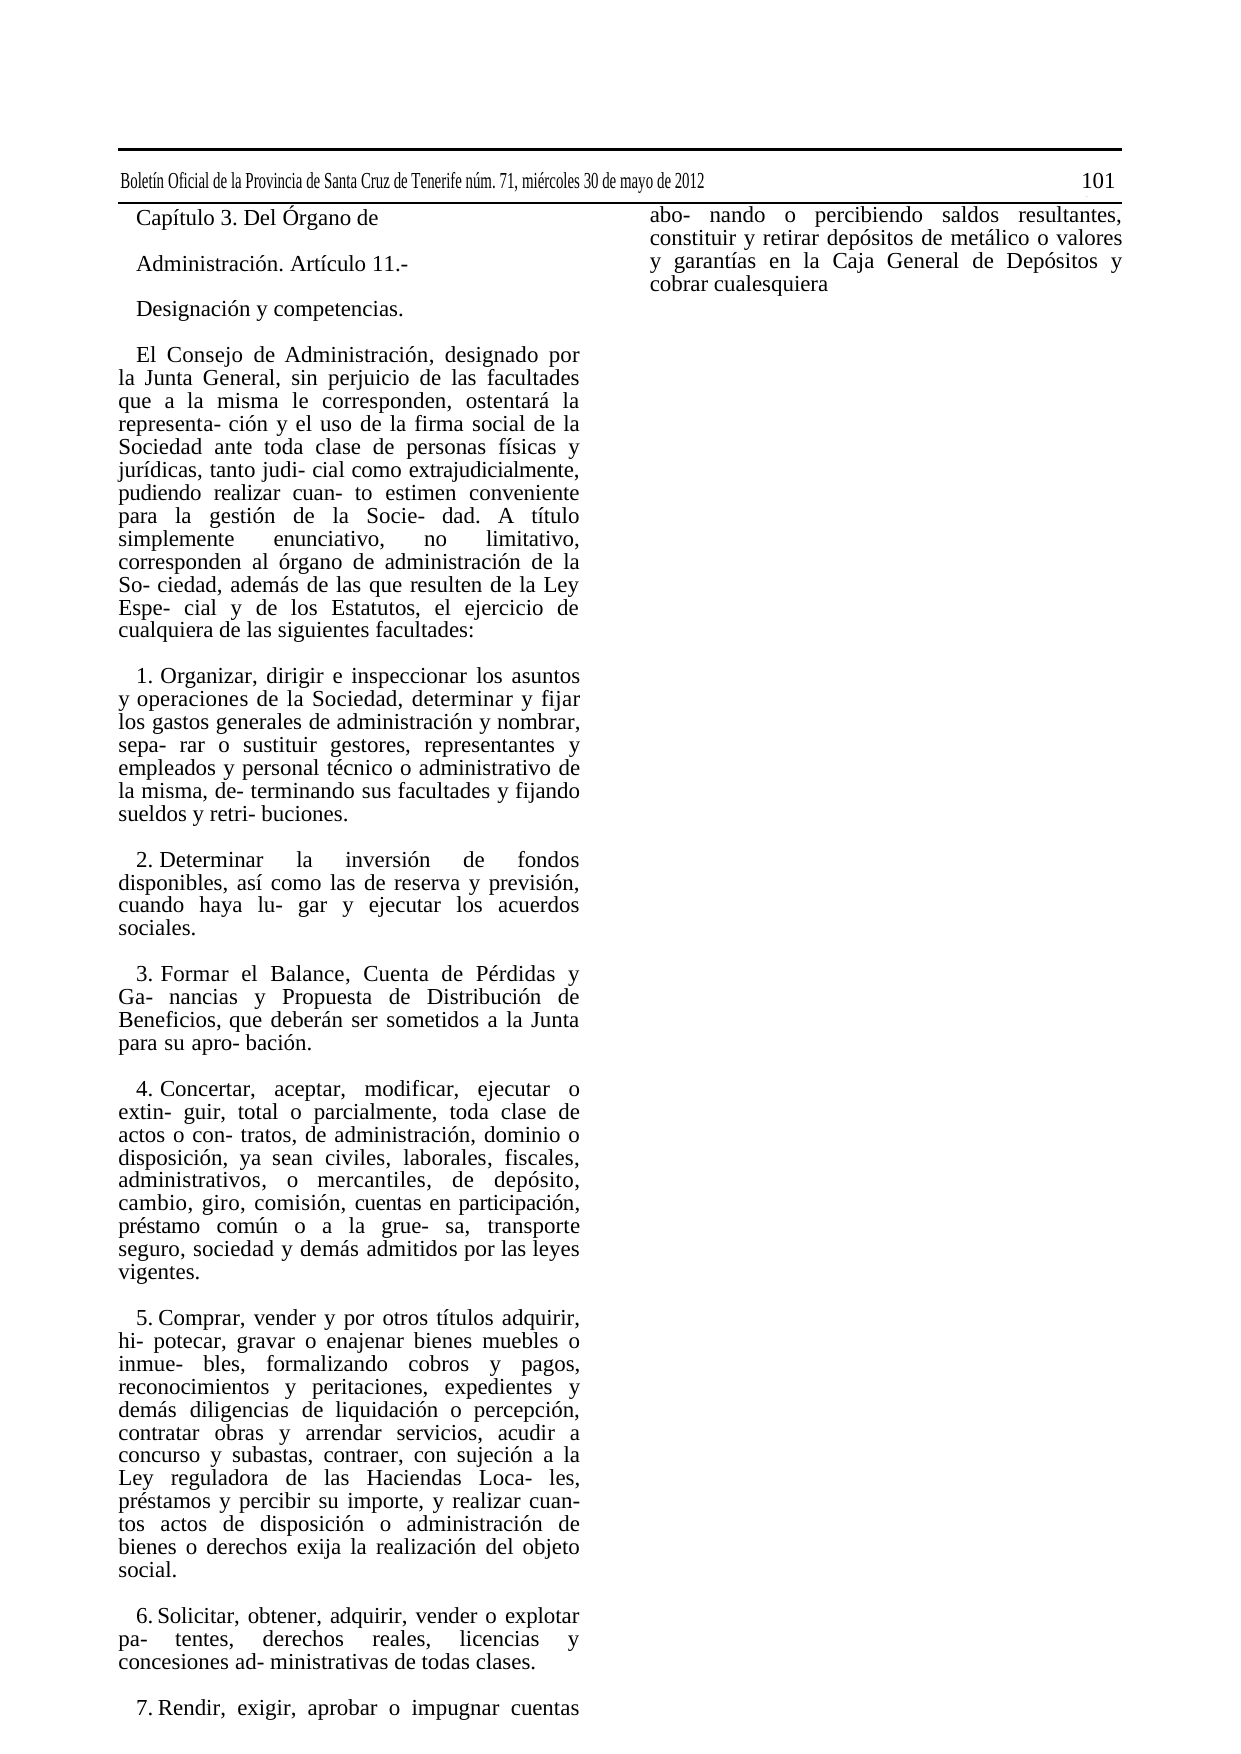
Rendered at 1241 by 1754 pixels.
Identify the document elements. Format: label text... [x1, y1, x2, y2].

list Rendir, exigir, aprobar o impugnar cuentas abo- nando o percibiendo saldos resultantes, constituir y retirar depósitos de metálico o valores y garantías en la Caja General de Depósitos y cobrar cualesquiera [649, 204, 1122, 296]
list Organizar, dirigir e inspeccionar los asuntos y operaciones de la Sociedad, determinar y fijar los gastos generales de administración y nombrar, sepa- rar o sustituir gestores, representantes y empleados y personal técnico o administrativo de la misma, de- terminando sus facultades y fijando sueldos y retri- buciones. [118, 665, 580, 826]
list Formar el Balance, Cuenta de Pérdidas y Ga- nancias y Propuesta de Distribución de Beneficios, que deberán ser sometidos a la Junta para su apro- bación. [118, 963, 579, 1055]
text El Consejo de Administración, designado por la Junta General, sin perjuicio de las facultades que a la misma le corresponden, ostentará la representa- ción y el uso de la firma social de la Sociedad ante toda clase de personas físicas y jurídicas, tanto judi- cial como extrajudicialmente, pudiendo realizar cuan- to estimen conveniente para la gestión de la Socie- dad. A título simplemente enunciativo, no limitativo, corresponden al órgano de administración de la So- ciedad, además de las que resulten de la Ley Espe- cial y de los Estatutos, el ejercicio de cualquiera de las siguientes facultades: [118, 344, 580, 642]
list Concertar, aceptar, modificar, ejecutar o extin- guir, total o parcialmente, toda clase de actos o con- tratos, de administración, dominio o disposición, ya sean civiles, laborales, fiscales, administrativos, o mercantiles, de depósito, cambio, giro, comisión, cuentas en participación, préstamo común o a la grue- sa, transporte seguro, sociedad y demás admitidos por las leyes vigentes. [118, 1078, 580, 1284]
list Determinar la inversión de fondos disponibles, así como las de reserva y previsión, cuando haya lu- gar y ejecutar los acuerdos sociales. [118, 849, 579, 940]
text Capítulo 3. Del Órgano de Administración. Artículo 11.- Designación y competencias. [136, 204, 519, 322]
list Comprar, vender y por otros títulos adquirir, hi- potecar, gravar o enajenar bienes muebles o inmue- bles, formalizando cobros y pagos, reconocimientos y peritaciones, expedientes y demás diligencias de liquidación o percepción, contratar obras y arrendar servicios, acudir a concurso y subastas, contraer, con sujeción a la Ley reguladora de las Haciendas Loca- les, préstamos y percibir su importe, y realizar cuan- tos actos de disposición o administración de bienes o derechos exija la realización del objeto social. [118, 1307, 580, 1582]
list Solicitar, obtener, adquirir, vender o explotar pa- tentes, derechos reales, licencias y concesiones ad- ministrativas de todas clases. [118, 1605, 579, 1674]
